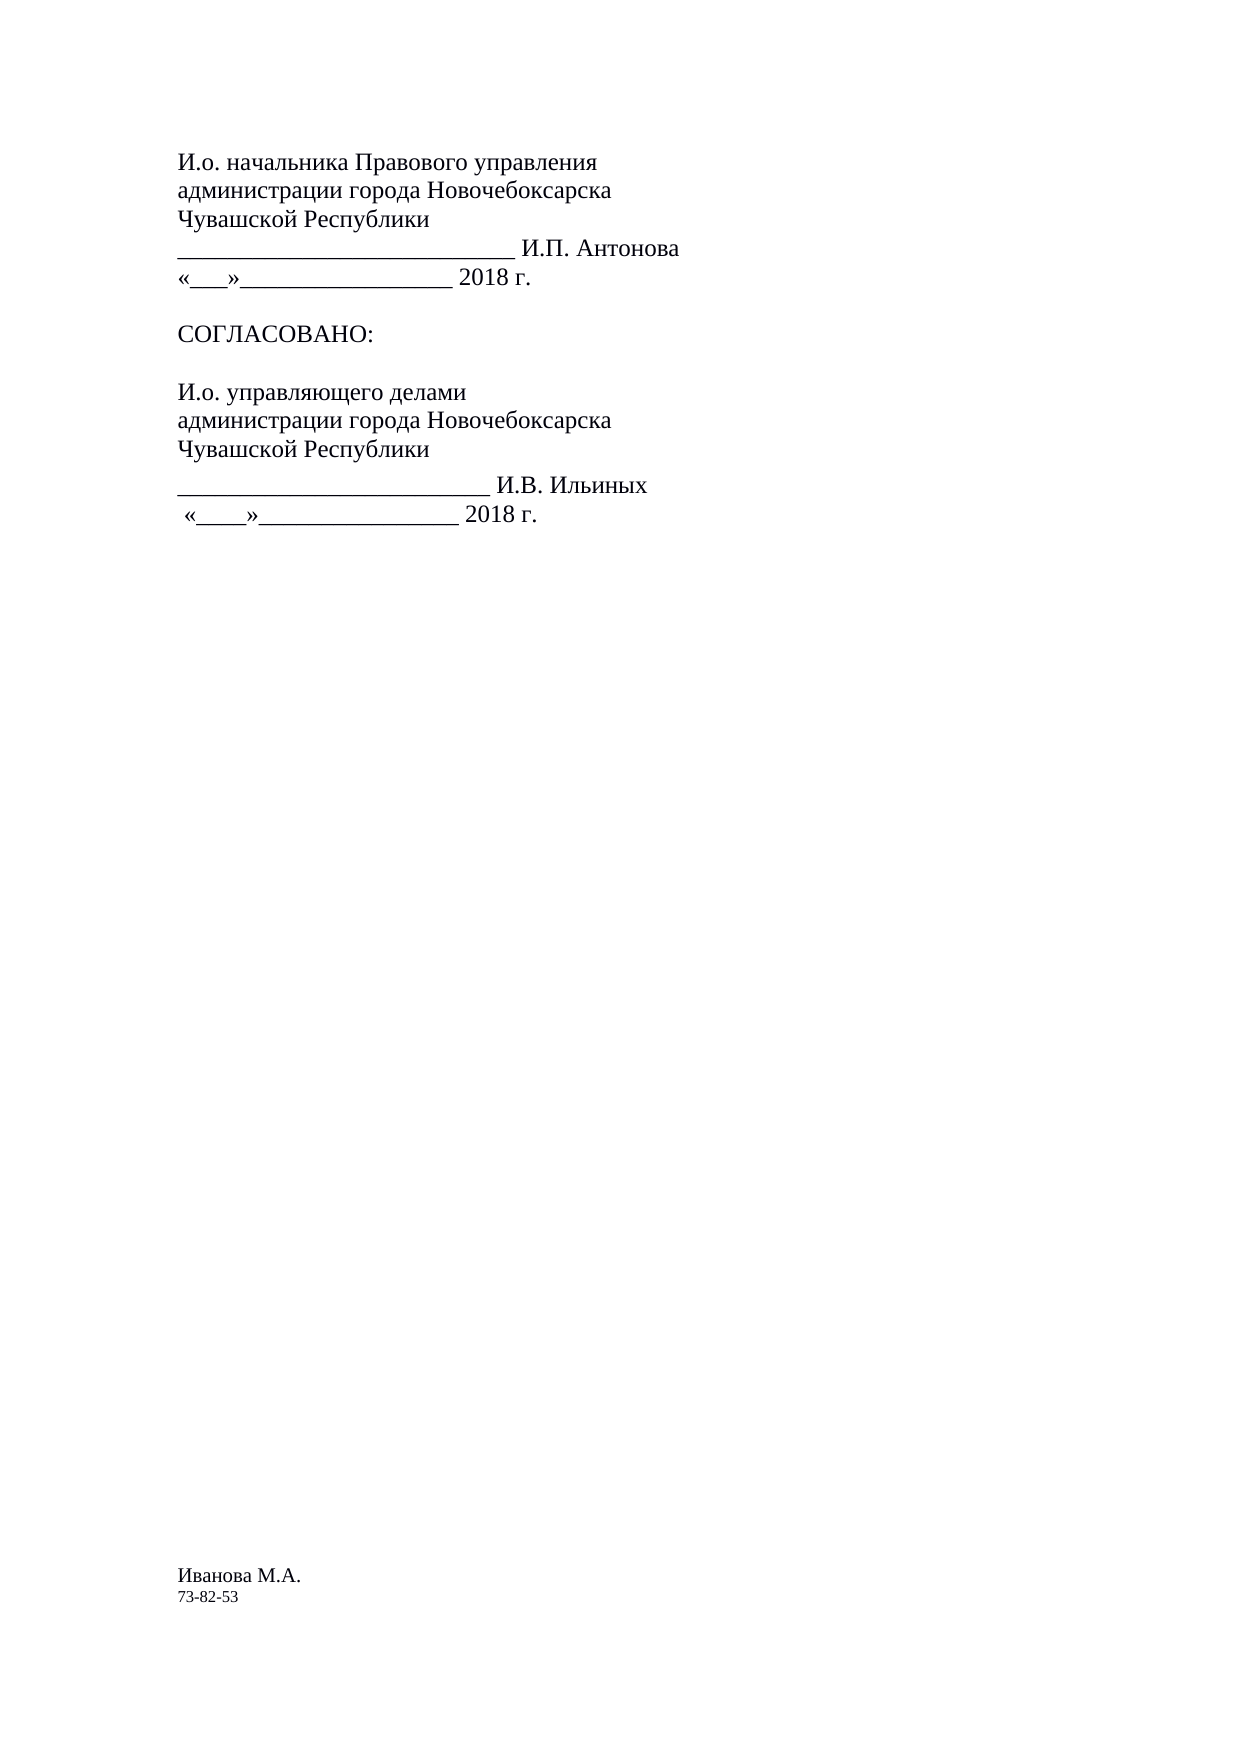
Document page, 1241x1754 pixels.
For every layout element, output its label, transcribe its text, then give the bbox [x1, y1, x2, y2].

text Чувашской Республики [177, 434, 1152, 463]
text «___»_________________ 2018 г. [177, 262, 1152, 291]
text _________________________ И.В. Ильиных [177, 470, 1152, 499]
text администрации города Новочебоксарска [177, 176, 1152, 204]
text ___________________________ И.П. Антонова [177, 233, 1152, 262]
text И.о. начальника Правового управления [177, 147, 1152, 176]
text Чувашской Республики [177, 204, 1152, 233]
text СОГЛАСОВАНО: [177, 319, 1152, 348]
text 73-82-53 [177, 1587, 1152, 1606]
text «____»________________ 2018 г. [177, 499, 1152, 528]
text И.о. управляющего делами [177, 377, 1152, 406]
text Иванова М.А. [177, 1563, 1152, 1587]
text администрации города Новочебоксарска [177, 406, 1152, 434]
